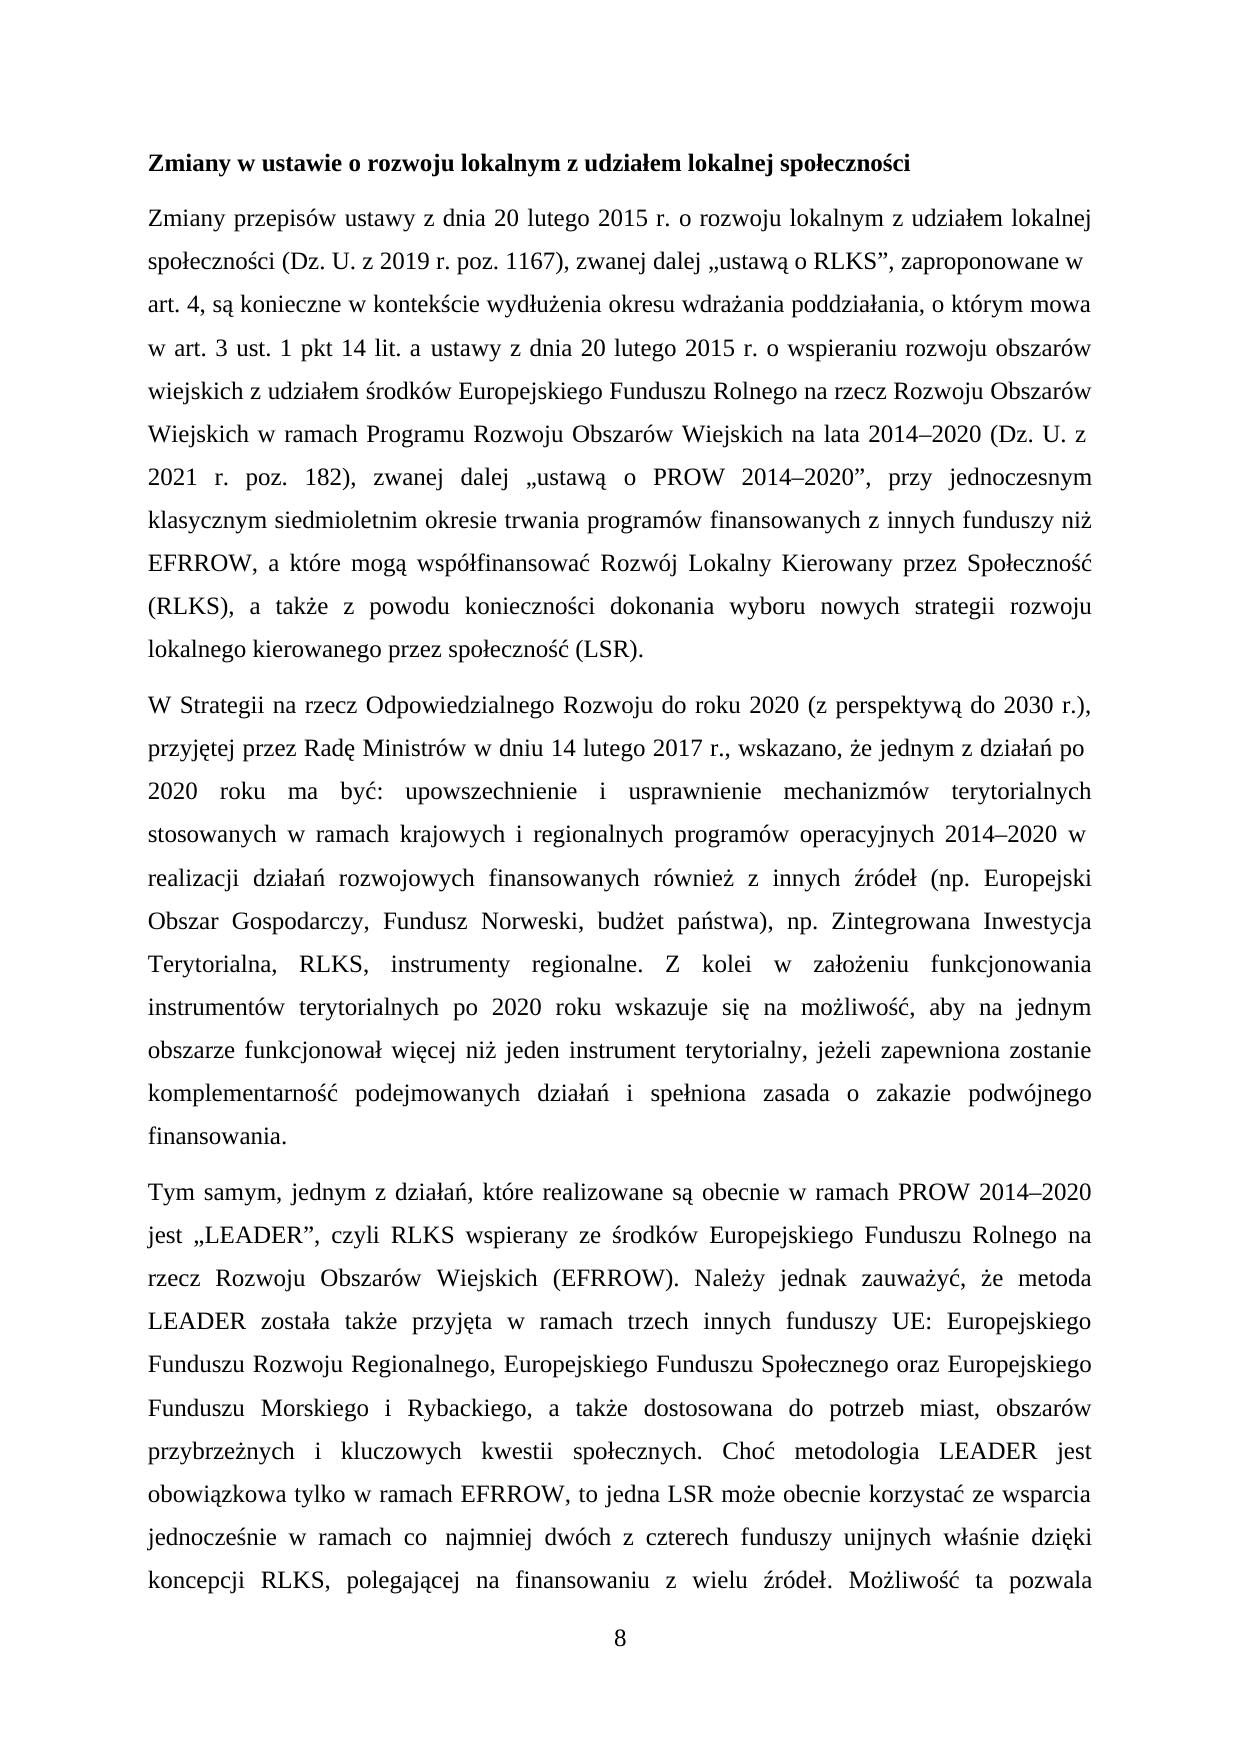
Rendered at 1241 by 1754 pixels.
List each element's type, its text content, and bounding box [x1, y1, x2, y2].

text Zmiany przepisów ustawy z dnia 20 lutego 2015 r. o rozwoju lokalnym z udziałem lokalnej społeczności (Dz. U. z 2019 r. poz. 1167), zwanej dalej „ustawą o RLKS”, zaproponowane w art. 4, są konieczne w kontekście wydłużenia okresu wdrażania poddziałania, o którym mowa w art. 3 ust. 1 pkt 14 lit. a ustawy z dnia 20 lutego 2015 r. o wspieraniu rozwoju obszarów wiejskich z udziałem środków Europejskiego Funduszu Rolnego na rzecz Rozwoju Obszarów Wiejskich w ramach Programu Rozwoju Obszarów Wiejskich na lata 2014–2020 (Dz. U. z 2021 r. poz. 182), zwanej dalej „ustawą o PROW 2014–2020”, przy jednoczesnym klasycznym siedmioletnim okresie trwania programów finansowanych z innych funduszy niż EFRROW, a które mogą współfinansować Rozwój Lokalny Kierowany przez Społeczność (RLKS), a także z powodu konieczności dokonania wyboru nowych strategii rozwoju lokalnego kierowanego przez społeczność (LSR). [148, 203, 1093, 663]
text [148, 1177, 1093, 1594]
text W Strategii na rzecz Odpowiedzialnego Rozwoju do roku 2020 (z perspektywą do 2030 r.), przyjętej przez Radę Ministrów w dniu 14 lutego 2017 r., wskazano, że jednym z działań po 2020 roku ma być: upowszechnienie i usprawnienie mechanizmów terytorialnych stosowanych w ramach krajowych i regionalnych programów operacyjnych 2014–2020 w realizacji działań rozwojowych finansowanych również z innych źródeł (np. Europejski Obszar Gospodarczy, Fundusz Norweski, budżet państwa), np. Zintegrowana Inwestycja Terytorialna, RLKS, instrumenty regionalne. Z kolei w założeniu funkcjonowania instrumentów terytorialnych po 2020 roku wskazuje się na możliwość, aby na jednym obszarze funkcjonował więcej niż jeden instrument terytorialny, jeżeli zapewniona zostanie komplementarność podejmowanych działań i spełniona zasada o zakazie podwójnego finansowania. [148, 690, 1093, 1150]
text Zmiany w ustawie o rozwoju lokalnym z udziałem lokalnej społeczności [148, 148, 1093, 176]
